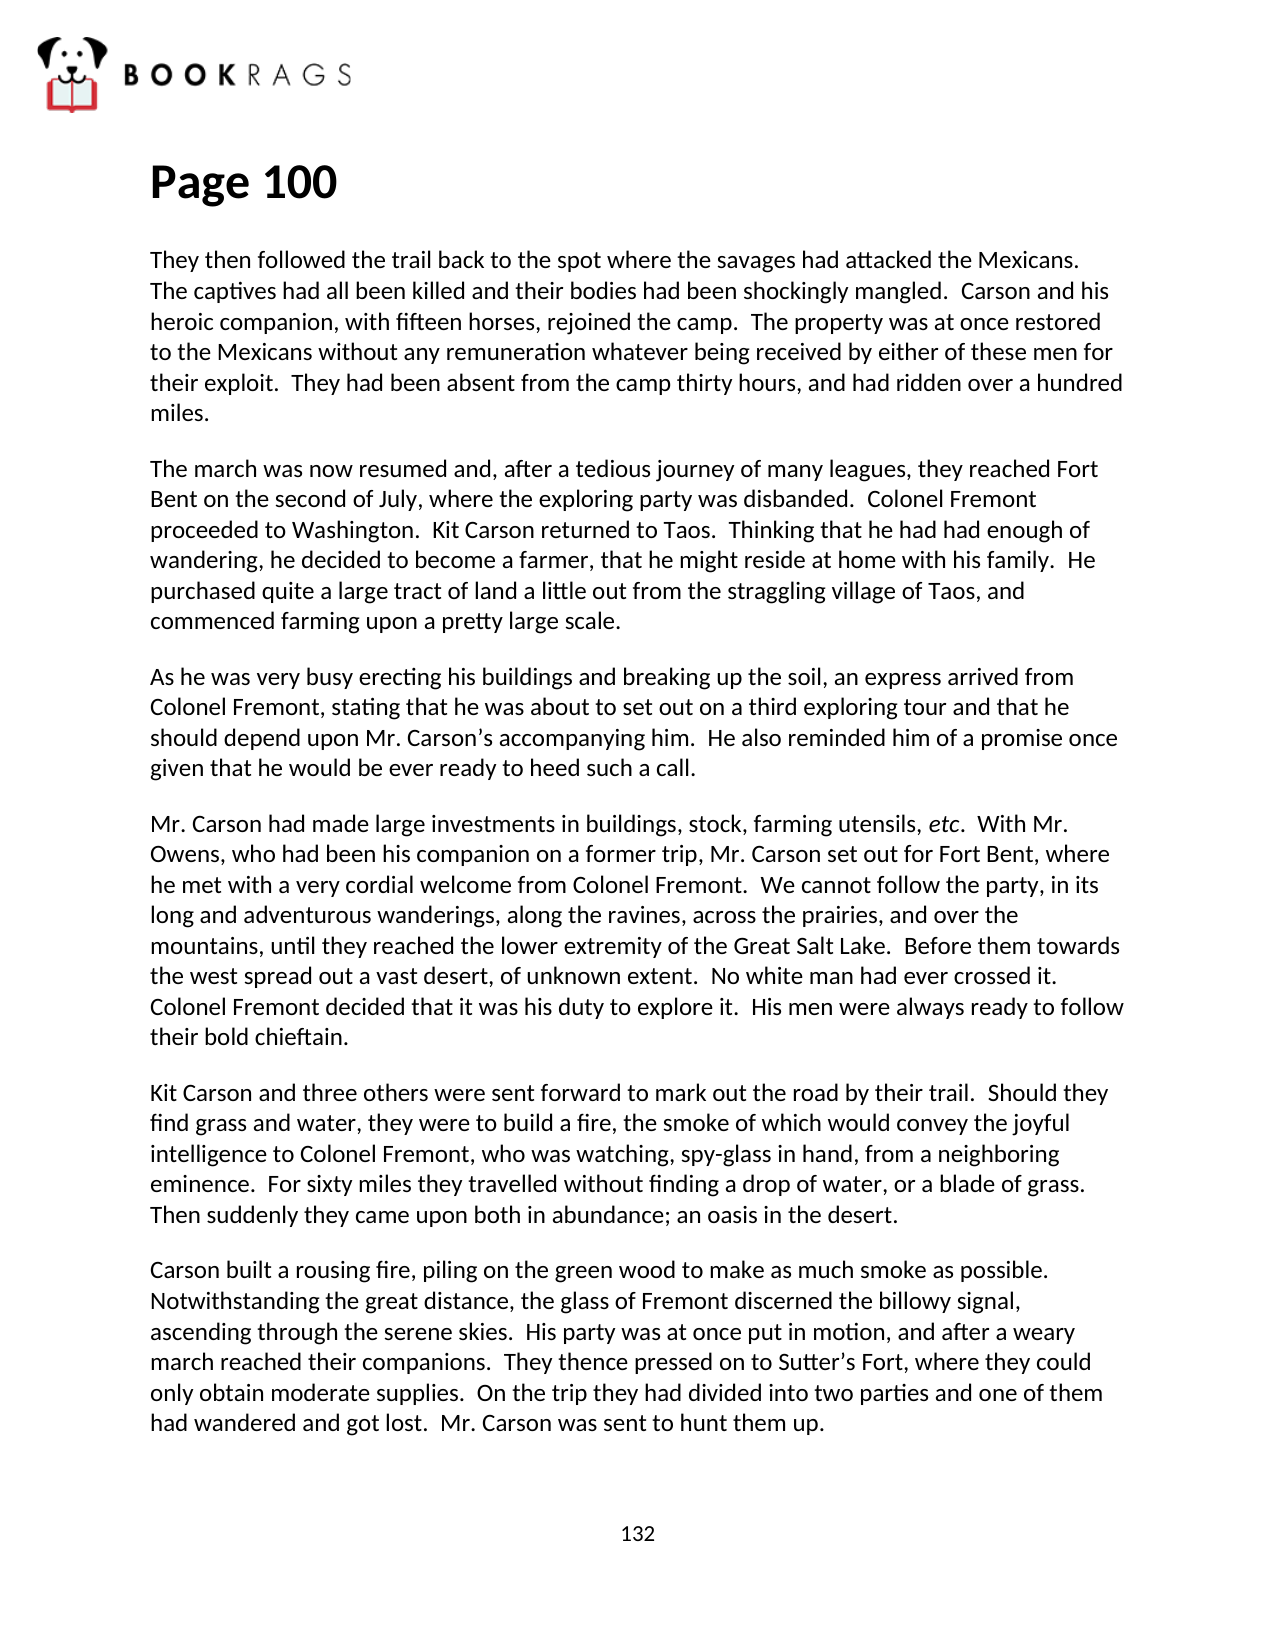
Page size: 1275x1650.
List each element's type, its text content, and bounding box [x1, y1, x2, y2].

text Kit Carson and three others were sent forward to mark out the road by their trail. Should they find grass and water, they were to build a fire, the smoke of which would convey the joyful intelligence to Colonel Fremont, who was watching, spy-glass in hand, from a neighboring eminence. For sixty miles they travelled without finding a drop of water, or a blade of grass. Then suddenly they came upon both in abundance; an oasis in the desert. [150, 1077, 1125, 1230]
text Mr. Carson had made large investments in buildings, stock, farming utensils, etc. With Mr. Owens, who had been his companion on a former trip, Mr. Carson set out for Fort Bent, where he met with a very cordial welcome from Colonel Fremont. We cannot follow the party, in its long and adventurous wanderings, along the ravines, across the prairies, and over the mountains, until they reached the lower extremity of the Great Salt Lake. Before them towards the west spread out a vast desert, of unknown extent. No white man had ever crossed it. Colonel Fremont decided that it was his duty to explore it. His men were always ready to follow their bold chieftain. [150, 808, 1125, 1052]
text The march was now resumed and, after a tedious journey of many leagues, they reached Fort Bent on the second of July, where the exploring party was disbanded. Colonel Fremont proceeded to Washington. Kit Carson returned to Taos. Thinking that he had had enough of wandering, he decided to become a farmer, that he might reside at home with his family. He purchased quite a large tract of land a little out from the straggling village of Taos, and commenced farming upon a pretty large scale. [150, 453, 1125, 636]
picture [37, 37, 351, 113]
text Page 100 [150, 150, 1125, 211]
text Carson built a rousing fire, piling on the green wood to make as much smoke as possible. Notwithstanding the great distance, the glass of Fremont discerned the billowy signal, ascending through the serene skies. His party was at once put in motion, and after a weary march reached their companions. They thence pressed on to Sutter’s Fort, where they could only obtain moderate supplies. On the trip they had divided into two parties and one of them had wandered and got lost. Mr. Carson was sent to hunt them up. [150, 1255, 1125, 1438]
text They then followed the trail back to the spot where the savages had attacked the Mexicans. The captives had all been killed and their bodies had been shockingly mangled. Carson and his heroic companion, with fifteen horses, rejoined the camp. The property was at once restored to the Mexicans without any remuneration whatever being received by either of these men for their exploit. They had been absent from the camp thirty hours, and had ridden over a hundred miles. [150, 244, 1125, 428]
text As he was very busy erecting his buildings and breaking up the soil, an express arrived from Colonel Fremont, stating that he was about to set out on a third exploring tour and that he should depend upon Mr. Carson’s accompanying him. He also reminded him of a promise once given that he would be ever ready to heed such a call. [150, 661, 1125, 783]
